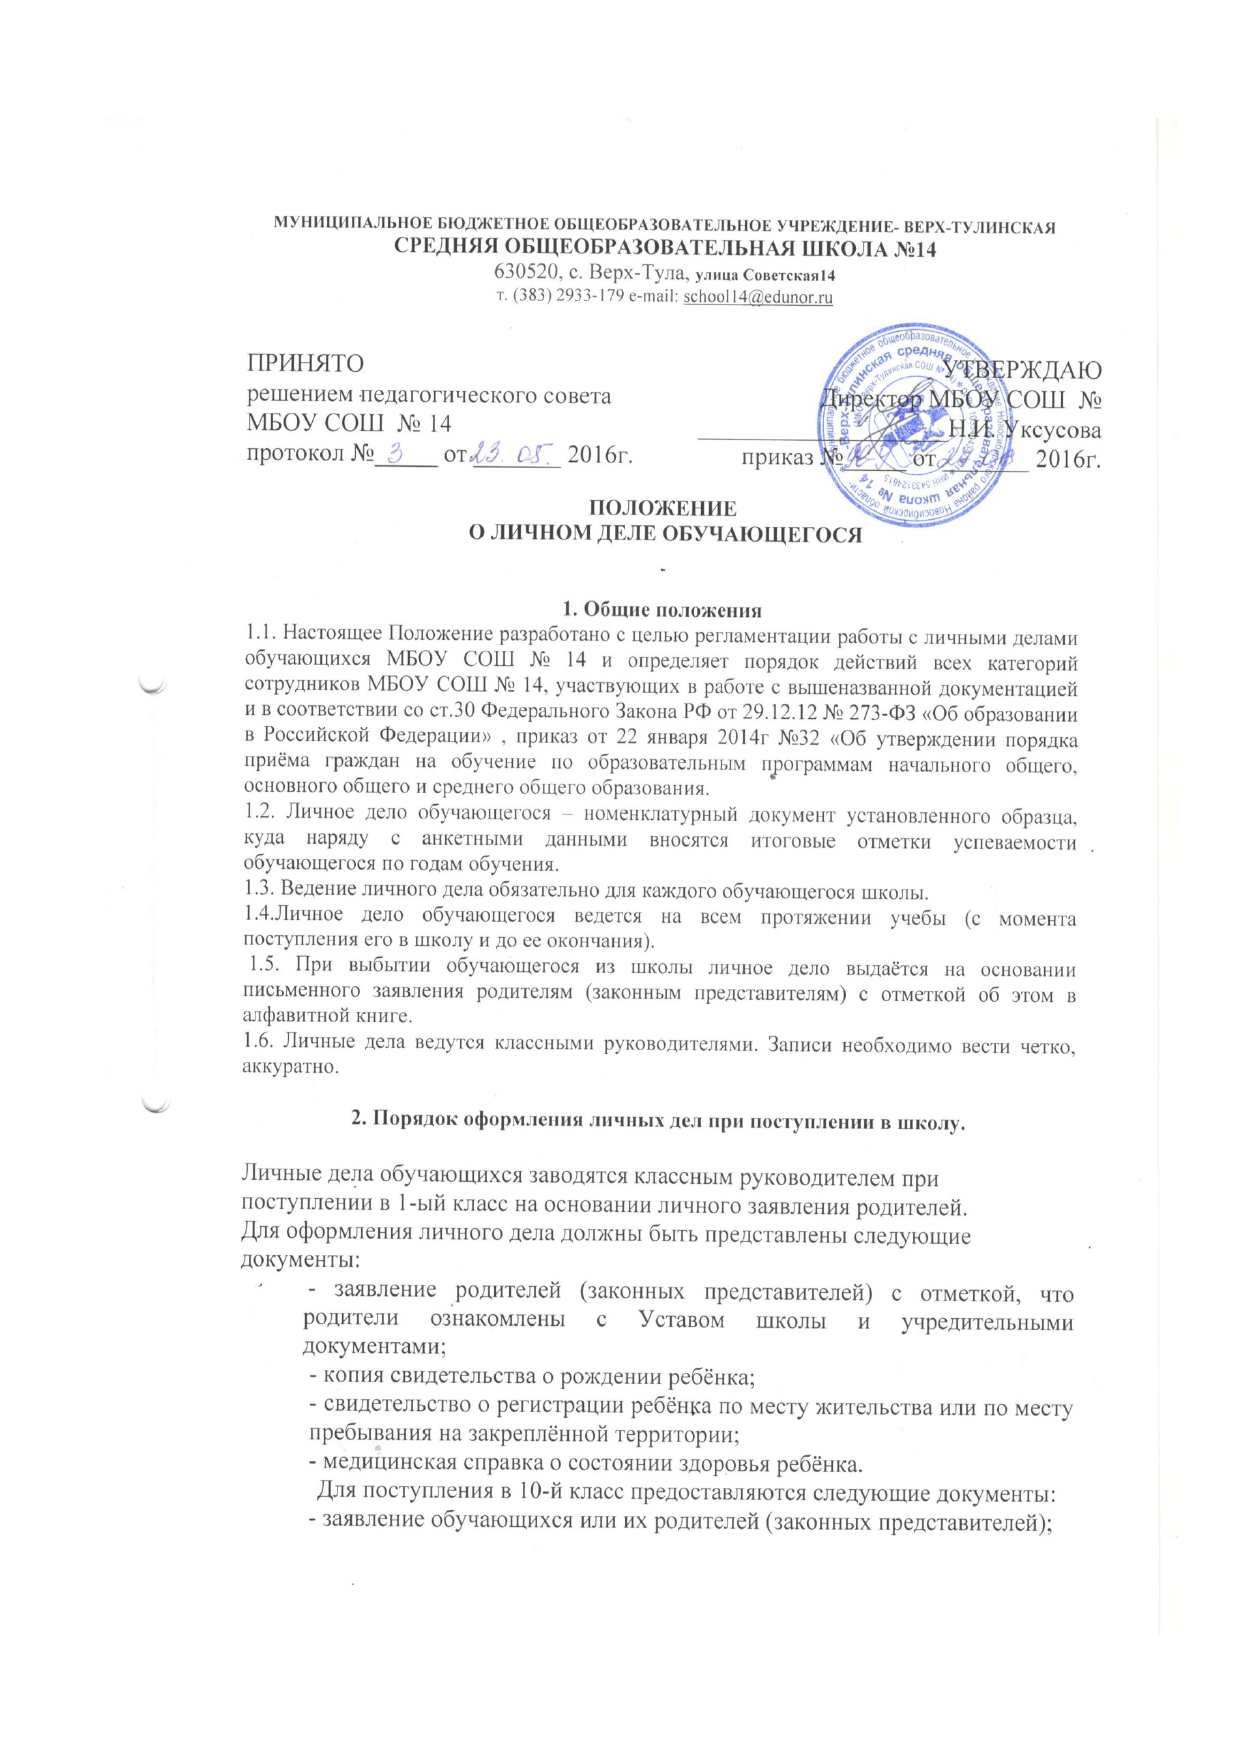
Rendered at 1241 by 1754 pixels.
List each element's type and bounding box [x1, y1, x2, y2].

picture [103, 118, 1194, 1636]
